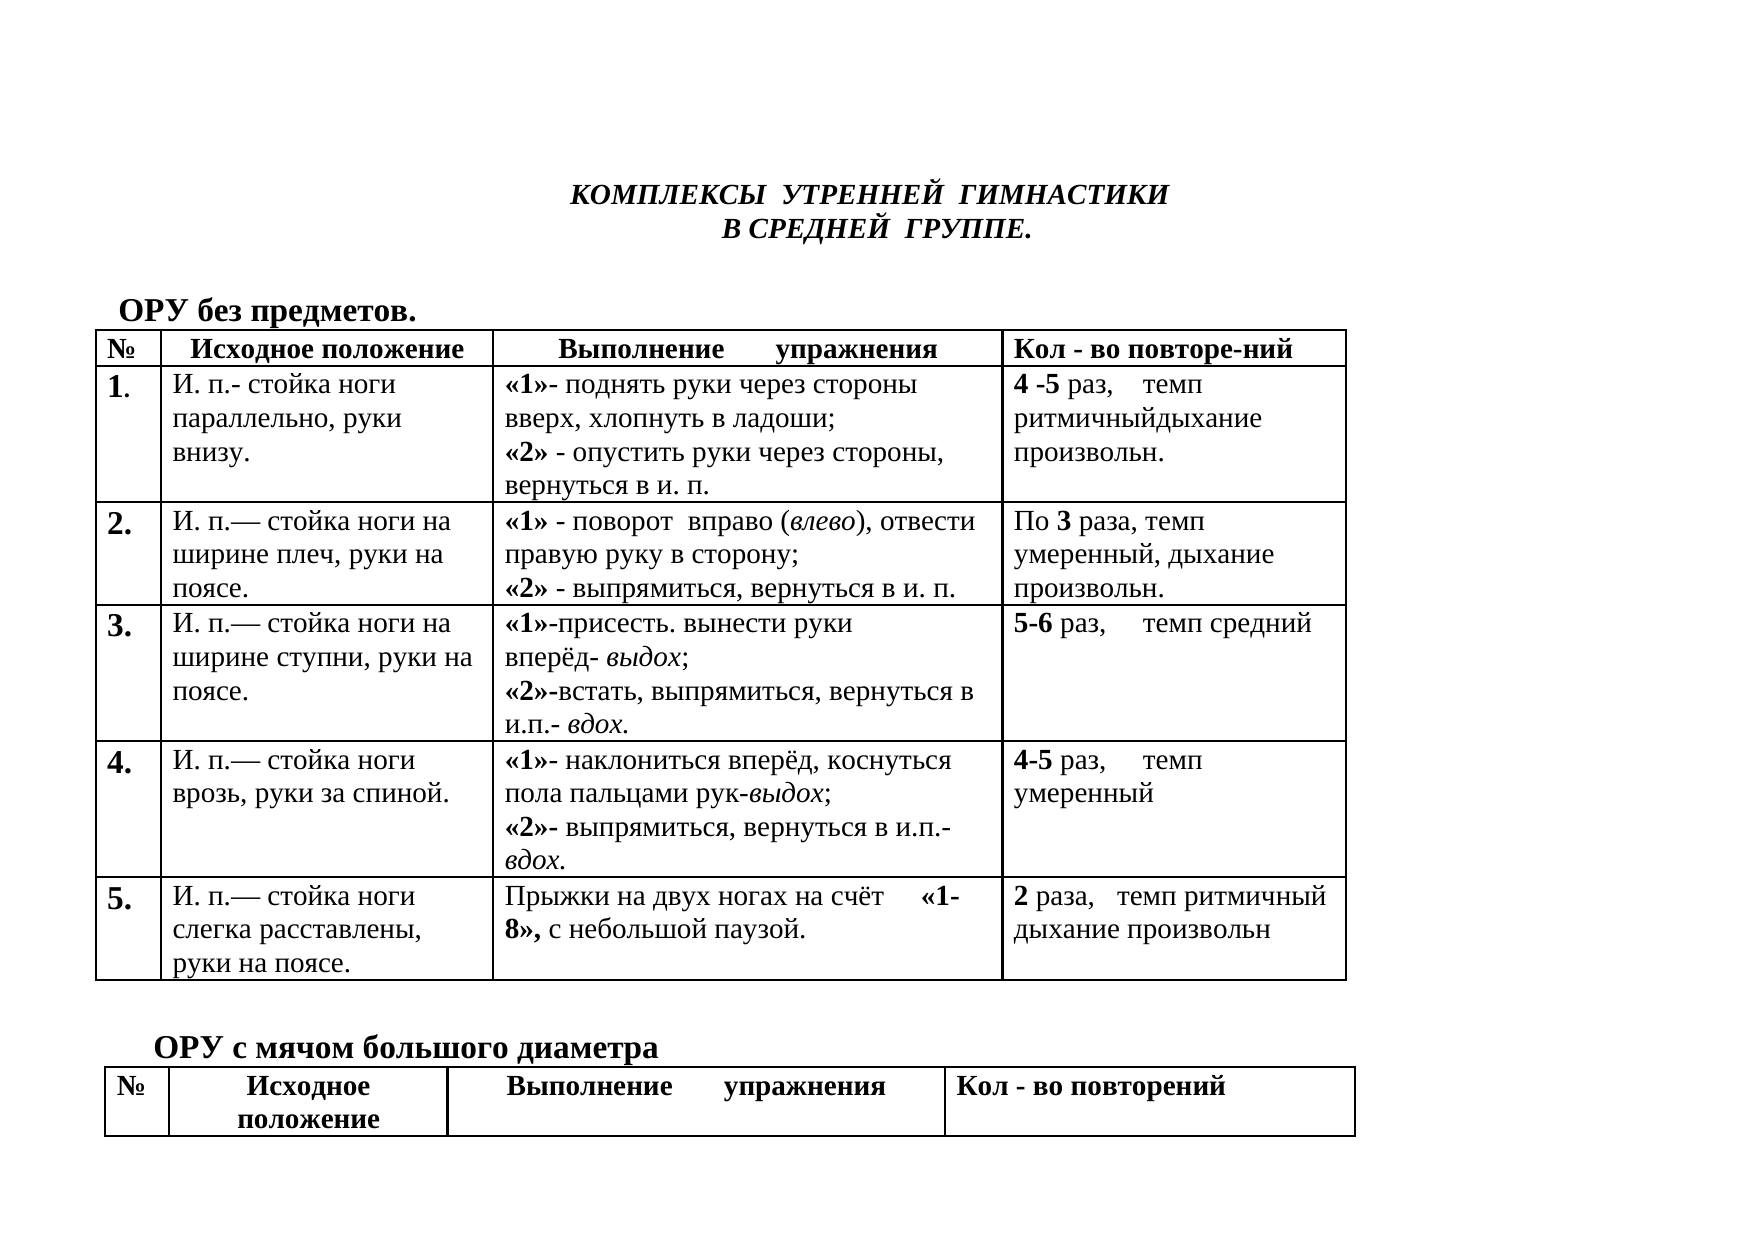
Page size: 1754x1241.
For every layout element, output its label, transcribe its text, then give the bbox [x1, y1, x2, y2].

table_header № [97, 331, 160, 364]
table_cell И. п.— стойка ноги на ширине плеч, руки на поясе. [162, 503, 492, 603]
table_cell «1» - поворот вправо (влево), отвести правую руку в сторону; «2» - выпрямиться, вернуться в и. п. [494, 503, 1001, 603]
table_cell «1»- наклониться вперёд, коснуться пола пальцами рук-выдох; «2»- выпрямиться, вернуться в и.п.-вдох. [494, 742, 1001, 876]
table_cell И. п.— стойка ноги слегка расставлены, руки на поясе. [162, 878, 492, 979]
table_cell 5-6 раз, темп средний [1004, 606, 1345, 740]
table_cell 1. [97, 367, 160, 501]
text В СРЕДНЕЙ ГРУППЕ. [118, 211, 1636, 244]
table_cell И. п.— стойка ноги врозь, руки за спиной. [162, 742, 492, 876]
table_cell 4-5 раз, темп умеренный [1004, 742, 1345, 876]
text КОМПЛЕКСЫ УТРЕННЕЙ ГИМНАСТИКИ [118, 177, 1636, 211]
table_cell 5. [97, 878, 160, 979]
table_cell 4 -5 раз, темп ритмичныйдыхание произвольн. [1004, 367, 1345, 501]
table_header № [106, 1068, 168, 1135]
table_header Исходное положение [162, 331, 492, 364]
table_cell И. п.- стойка ноги параллельно, руки внизу. [162, 367, 492, 501]
table_header Кол - во повторе-ний [1004, 331, 1345, 364]
table_header Выполнение упражнения [449, 1068, 944, 1135]
table_cell 2. [97, 503, 160, 603]
table_cell «1»-присесть. вынести руки вперёд- выдох; «2»-встать, выпрямиться, вернуться в и.п.- вдох. [494, 606, 1001, 740]
table_cell И. п.— стойка ноги на ширине ступни, руки на поясе. [162, 606, 492, 740]
table_cell 2 раза, темп ритмичный дыхание произвольн [1004, 878, 1345, 979]
table_cell Прыжки на двух ногах на счёт «1-8», с небольшой паузой. [494, 878, 1001, 979]
text ОРУ с мячом большого диаметра [153, 1027, 1636, 1066]
table_cell «1»- поднять руки через стороны вверх, хлопнуть в ладоши; «2» - опустить руки через стороны, вернуться в и. п. [494, 367, 1001, 501]
table_cell 3. [97, 606, 160, 740]
table_header Исходное положение [170, 1068, 446, 1135]
table_cell По 3 раза, темп умеренный, дыхание произвольн. [1004, 503, 1345, 603]
table_header Кол - во повторений [946, 1068, 1354, 1135]
text ОРУ без предметов. [118, 291, 1636, 329]
table_cell 4. [97, 742, 160, 876]
table_header Выполнение упражнения [494, 331, 1001, 364]
